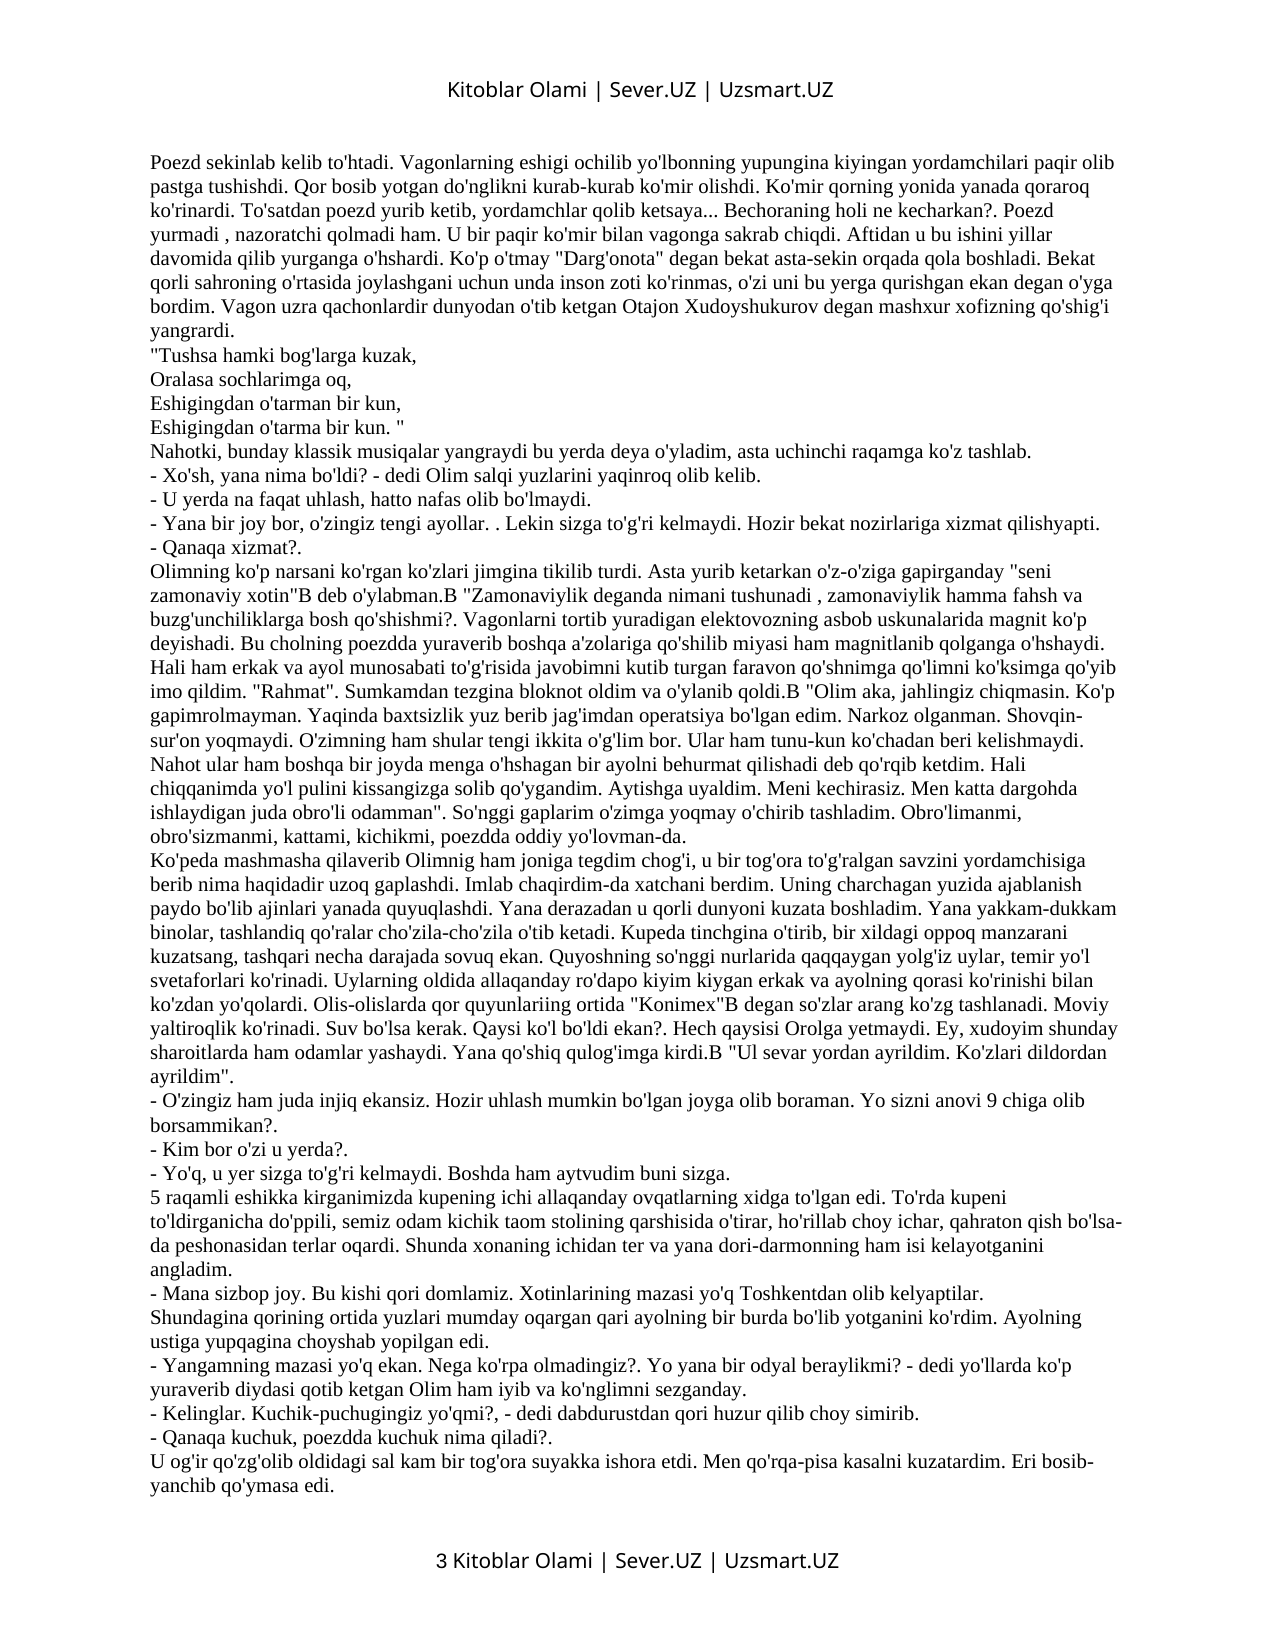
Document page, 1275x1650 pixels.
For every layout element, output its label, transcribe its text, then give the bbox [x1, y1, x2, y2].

text - Kim bor o'zi u yerda?. [150, 1137, 1125, 1161]
text - Yangamning mazasi yo'q ekan. Nega ko'rpa olmadingiz?. Yo yana bir odyal beraylikmi? - dedi yo'llarda ko'p yuraverib diydasi qotib ketgan Olim ham iyib va ko'nglimni sezganday. [150, 1353, 1125, 1401]
text Eshigingdan o'tarma bir kun. " [150, 415, 1125, 439]
text - Yana bir joy bor, o'zingiz tengi ayollar. . Lekin sizga to'g'ri kelmaydi. Hozir bekat nozirlariga xizmat qilishyapti. [150, 511, 1125, 535]
text - U yerda na faqat uhlash, hatto nafas olib bo'lmaydi. [150, 487, 1125, 511]
text - O'zingiz ham juda injiq ekansiz. Hozir uhlash mumkin bo'lgan joyga olib boraman. Yo sizni anovi 9 chiga olib borsammikan?. [150, 1088, 1125, 1137]
text - Kelinglar. Kuchik-puchugingiz yo'qmi?, - dedi dabdurustdan qori huzur qilib choy simirib. [150, 1401, 1125, 1425]
text Oralasa sochlarimga oq, [150, 367, 1125, 391]
text Ko'peda mashmasha qilaverib Olimnig ham joniga tegdim chog'i, u bir tog'ora to'g'ralgan savzini yordamchisiga berib nima haqidadir uzoq gaplashdi. Imlab chaqirdim-da xatchani berdim. Uning charchagan yuzida ajablanish paydo bo'lib ajinlari yanada quyuqlashdi. Yana derazadan u qorli dunyoni kuzata boshladim. Yana yakkam-dukkam binolar, tashlandiq qo'ralar cho'zila-cho'zila o'tib ketadi. Kupeda tinchgina o'tirib, bir xildagi oppoq manzarani kuzatsang, tashqari necha darajada sovuq ekan. Quyoshning so'nggi nurlarida qaqqaygan yolg'iz uylar, temir yo'l svetaforlari ko'rinadi. Uylarning oldida allaqanday ro'dapo kiyim kiygan erkak va ayolning qorasi ko'rinishi bilan ko'zdan yo'qolardi. Olis-olislarda qor quyunlariing ortida "Konimex"В degan so'zlar arang ko'zg tashlanadi. Moviy yaltiroqlik ko'rinadi. Suv bo'lsa kerak. Qaysi ko'l bo'ldi ekan?. Hech qaysisi Orolga yetmaydi. Ey, xudoyim shunday sharoitlarda ham odamlar yashaydi. Yana qo'shiq qulog'imga kirdi.В "Ul sevar yordan ayrildim. Ko'zlari dildordan ayrildim". [150, 848, 1125, 1088]
text U og'ir qo'zg'olib oldidagi sal kam bir tog'ora suyakka ishora etdi. Men qo'rqa-pisa kasalni kuzatardim. Eri bosib-yanchib qo'ymasa edi. [150, 1449, 1125, 1497]
text - Qanaqa xizmat?. [150, 535, 1125, 559]
text - Qanaqa kuchuk, poezdda kuchuk nima qiladi?. [150, 1425, 1125, 1449]
text Shundagina qorining ortida yuzlari mumday oqargan qari ayolning bir burda bo'lib yotganini ko'rdim. Ayolning ustiga yupqagina choyshab yopilgan edi. [150, 1305, 1125, 1353]
text - Mana sizbop joy. Bu kishi qori domlamiz. Xotinlarining mazasi yo'q Toshkentdan olib kelyaptilar. [150, 1281, 1125, 1305]
text "Tushsa hamki bog'larga kuzak, [150, 342, 1125, 367]
text - Xo'sh, yana nima bo'ldi? - dedi Olim salqi yuzlarini yaqinroq olib kelib. [150, 463, 1125, 487]
text Eshigingdan o'tarman bir kun, [150, 391, 1125, 415]
text 5 raqamli eshikka kirganimizda kupening ichi allaqanday ovqatlarning xidga to'lgan edi. To'rda kupeni to'ldirganicha do'ppili, semiz odam kichik taom stolining qarshisida o'tirar, ho'rillab choy ichar, qahraton qish bo'lsa-da peshonasidan terlar oqardi. Shunda xonaning ichidan ter va yana dori-darmonning ham isi kelayotganini angladim. [150, 1185, 1125, 1281]
text Poezd sekinlab kelib to'htadi. Vagonlarning eshigi ochilib yo'lbonning yupungina kiyingan yordamchilari paqir olib pastga tushishdi. Qor bosib yotgan do'nglikni kurab-kurab ko'mir olishdi. Ko'mir qorning yonida yanada qoraroq ko'rinardi. To'satdan poezd yurib ketib, yordamchlar qolib ketsaya... Bechoraning holi ne kecharkan?. Poezd yurmadi , nazoratchi qolmadi ham. U bir paqir ko'mir bilan vagonga sakrab chiqdi. Aftidan u bu ishini yillar davomida qilib yurganga o'hshardi. Ko'p o'tmay "Darg'onota" degan bekat asta-sekin orqada qola boshladi. Bekat qorli sahroning o'rtasida joylashgani uchun unda inson zoti ko'rinmas, o'zi uni bu yerga qurishgan ekan degan o'yga bordim. Vagon uzra qachonlardir dunyodan o'tib ketgan Otajon Xudoyshukurov degan mashxur xofizning qo'shig'i yangrardi. [150, 150, 1125, 342]
text - Yo'q, u yer sizga to'g'ri kelmaydi. Boshda ham aytvudim buni sizga. [150, 1161, 1125, 1185]
text Olimning ko'p narsani ko'rgan ko'zlari jimgina tikilib turdi. Asta yurib ketarkan o'z-o'ziga gapirganday "seni zamonaviy xotin"В deb o'ylabman.В "Zamonaviylik deganda nimani tushunadi , zamonaviylik hamma fahsh va buzg'unchiliklarga bosh qo'shishmi?. Vagonlarni tortib yuradigan elektovozning asbob uskunalarida magnit ko'p deyishadi. Bu cholning poezdda yuraverib boshqa a'zolariga qo'shilib miyasi ham magnitlanib qolganga o'hshaydi. [150, 559, 1125, 655]
text Hali ham erkak va ayol munosabati to'g'risida javobimni kutib turgan faravon qo'shnimga qo'limni ko'ksimga qo'yib imo qildim. "Rahmat". Sumkamdan tezgina bloknot oldim va o'ylanib qoldi.В "Olim aka, jahlingiz chiqmasin. Ko'p gapimrolmayman. Yaqinda baxtsizlik yuz berib jag'imdan operatsiya bo'lgan edim. Narkoz olganman. Shovqin-sur'on yoqmaydi. O'zimning ham shular tengi ikkita o'g'lim bor. Ular ham tunu-kun ko'chadan beri kelishmaydi. Nahot ular ham boshqa bir joyda menga o'hshagan bir ayolni behurmat qilishadi deb qo'rqib ketdim. Hali chiqqanimda yo'l pulini kissangizga solib qo'ygandim. Aytishga uyaldim. Meni kechirasiz. Men katta dargohda ishlaydigan juda obro'li odamman". So'nggi gaplarim o'zimga yoqmay o'chirib tashladim. Obro'limanmi, obro'sizmanmi, kattami, kichikmi, poezdda oddiy yo'lovman-da. [150, 655, 1125, 848]
text Nahotki, bunday klassik musiqalar yangraydi bu yerda deya o'yladim, asta uchinchi raqamga ko'z tashlab. [150, 439, 1125, 463]
